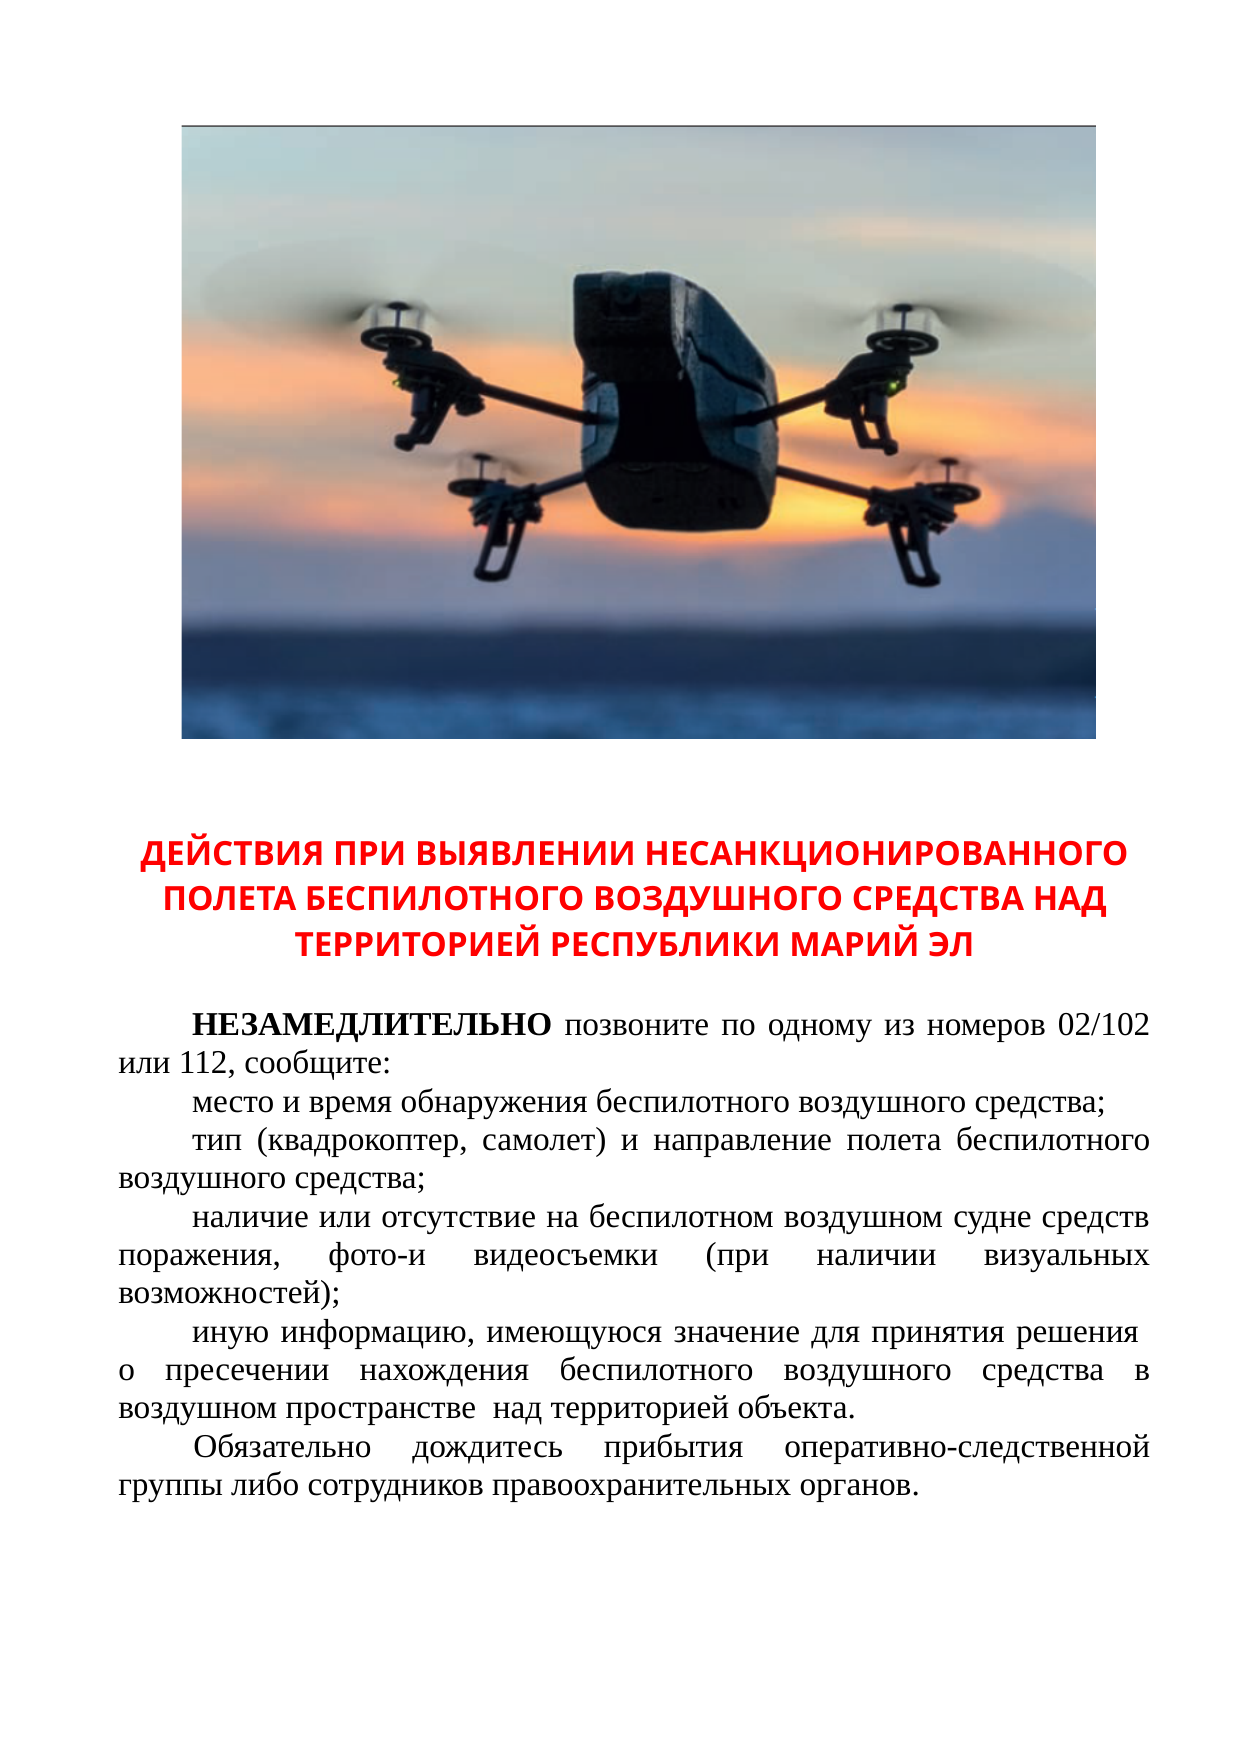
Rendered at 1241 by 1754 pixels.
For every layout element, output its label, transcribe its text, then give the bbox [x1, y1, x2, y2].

text тип (квадрокоптер, самолет) и направление полета беспилотного воздушного средства; [118, 1119, 1151, 1196]
text место и время обнаружения беспилотного воздушного средства; [118, 1081, 1151, 1119]
text иную информацию, имеющуюся значение для принятия решения о пресечении нахождения беспилотного воздушного средства в воздушном пространстве над территорией объекта. [118, 1311, 1151, 1426]
text Обязательно дождитесь прибытия оперативно-следственной группы либо сотрудников правоохранительных органов. [118, 1426, 1151, 1503]
text ДЕЙСТВИЯ ПРИ ВЫЯВЛЕНИИ НЕСАНКЦИОНИРОВАННОГО ПОЛЕТА БЕСПИЛОТНОГО ВОЗДУШНОГО СРЕДСТВА НАД ТЕРРИТОРИЕЙ РЕСПУБЛИКИ МАРИЙ ЭЛ [118, 830, 1151, 966]
text наличие или отсутствие на беспилотном воздушном судне средств поражения, фото-и видеосъемки (при наличии визуальных возможностей); [118, 1196, 1151, 1311]
picture [181, 119, 1096, 739]
text НЕЗАМЕДЛИТЕЛЬНО позвоните по одному из номеров 02/102 или 112, сообщите: [118, 1004, 1151, 1081]
